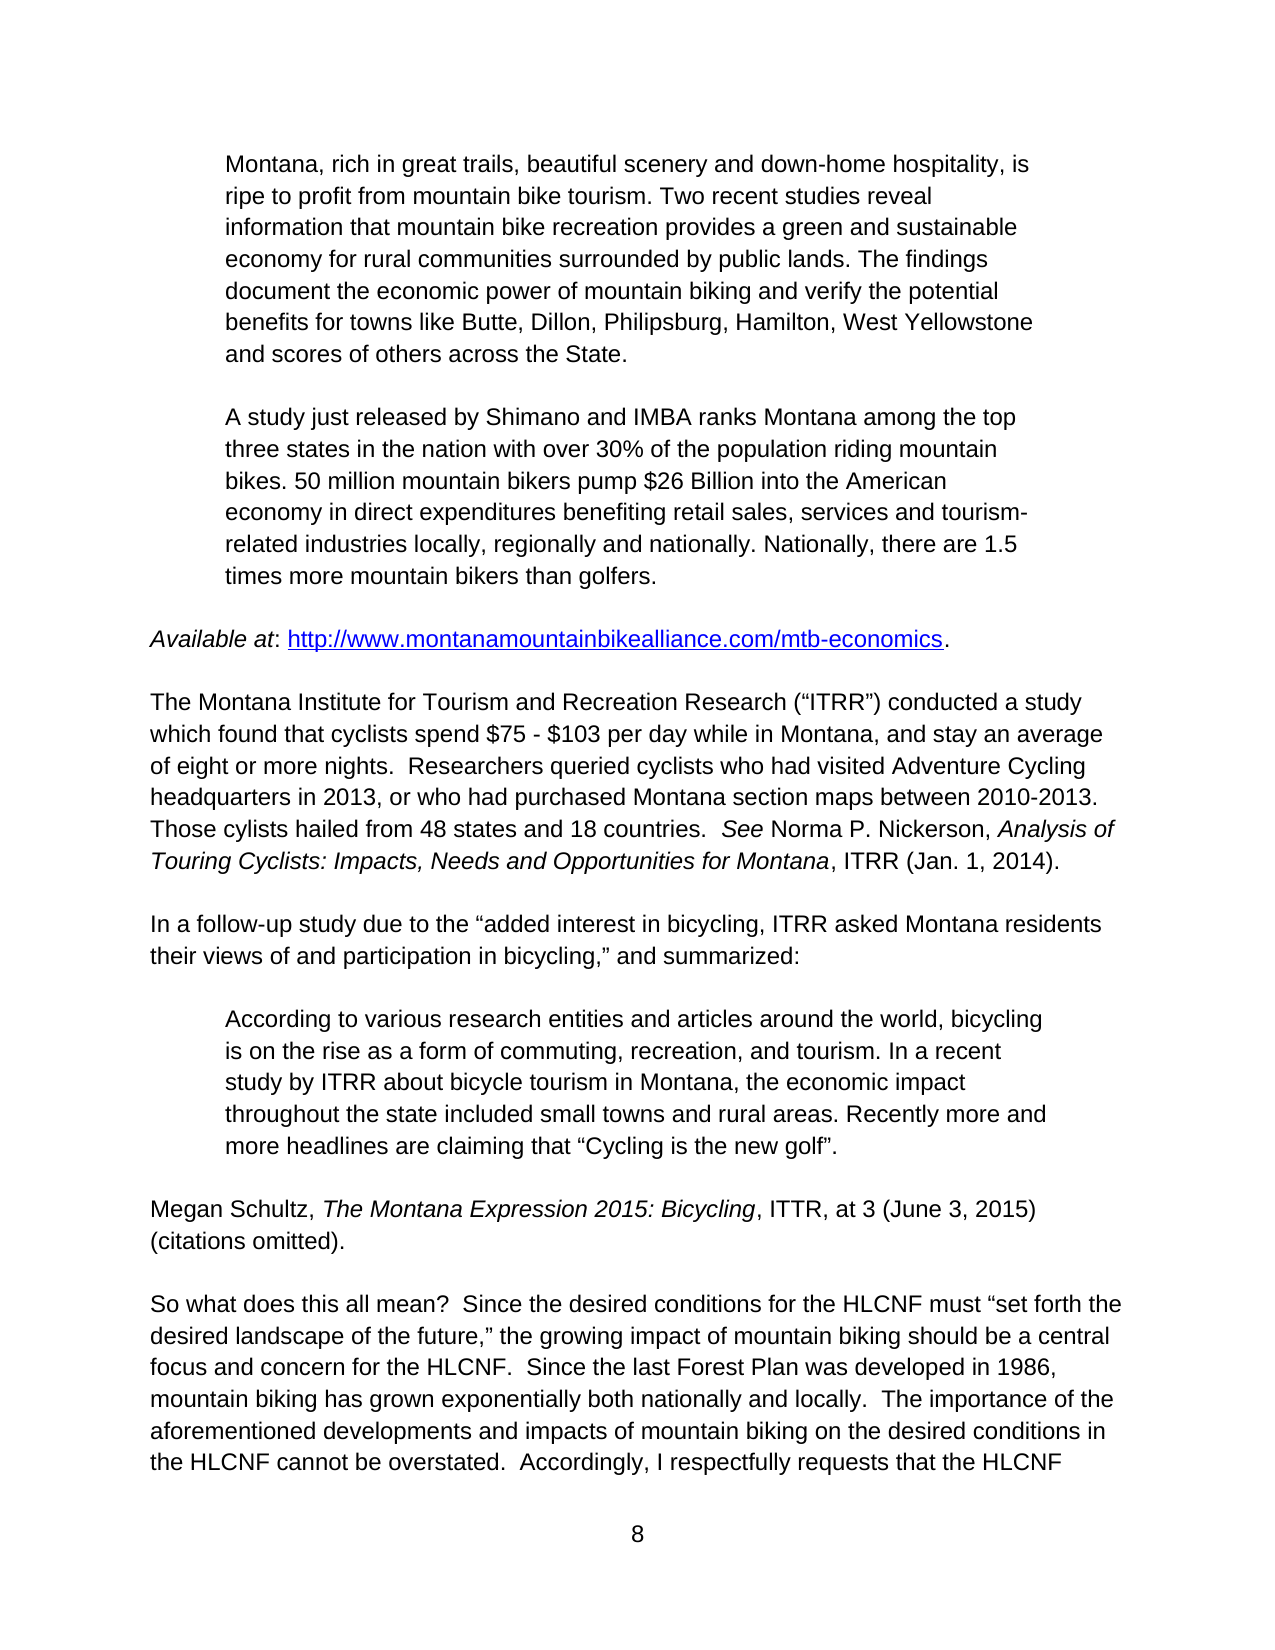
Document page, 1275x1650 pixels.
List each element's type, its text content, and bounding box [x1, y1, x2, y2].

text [150, 1290, 1125, 1476]
text In a follow-up study due to the “added interest in bicycling, ITRR asked Montana residents their views of and participation in bicycling,” and summarized: [150, 910, 1125, 969]
text Available at: http://www.montanamountainbikealliance.com/mtb-economics. [150, 625, 1125, 653]
text The Montana Institute for Tourism and Recreation Research (“ITRR”) conducted a study which found that cyclists spend $75 - $103 per day while in Montana, and stay an average of eight or more nights. Researchers queried cyclists who had visited Adventure Cycling headquarters in 2013, or who had purchased Montana section maps between 2010-2013. Those cylists hailed from 48 states and 18 countries. See Norma P. Nickerson, Analysis of Touring Cyclists: Impacts, Needs and Opportunities for Montana, ITRR (Jan. 1, 2014). [150, 688, 1125, 874]
text Montana, rich in great trails, beautiful scenery and down-home hospitality, is ripe to profit from mountain bike tourism. Two recent studies reveal information that mountain bike recreation provides a green and sustainable economy for rural communities surrounded by public lands. The findings document the economic power of mountain biking and verify the potential benefits for towns like Butte, Dillon, Philipsburg, Hamilton, West Yellowstone and scores of others across the State. [225, 150, 1050, 368]
text Megan Schultz, The Montana Expression 2015: Bicycling, ITTR, at 3 (June 3, 2015) (citations omitted). [150, 1195, 1125, 1254]
text A study just released by Shimano and IMBA ranks Montana among the top three states in the nation with over 30% of the population riding mountain bikes. 50 million mountain bikers pump $26 Billion into the American economy in direct expenditures benefiting retail sales, services and tourism-related industries locally, regionally and nationally. Nationally, there are 1.5 times more mountain bikers than golfers. [225, 403, 1050, 589]
text According to various research entities and articles around the world, bicycling is on the rise as a form of commuting, recreation, and tourism. In a recent study by ITRR about bicycle tourism in Montana, the economic impact throughout the state included small towns and rural areas. Recently more and more headlines are claiming that “Cycling is the new golf”. [225, 1005, 1050, 1159]
